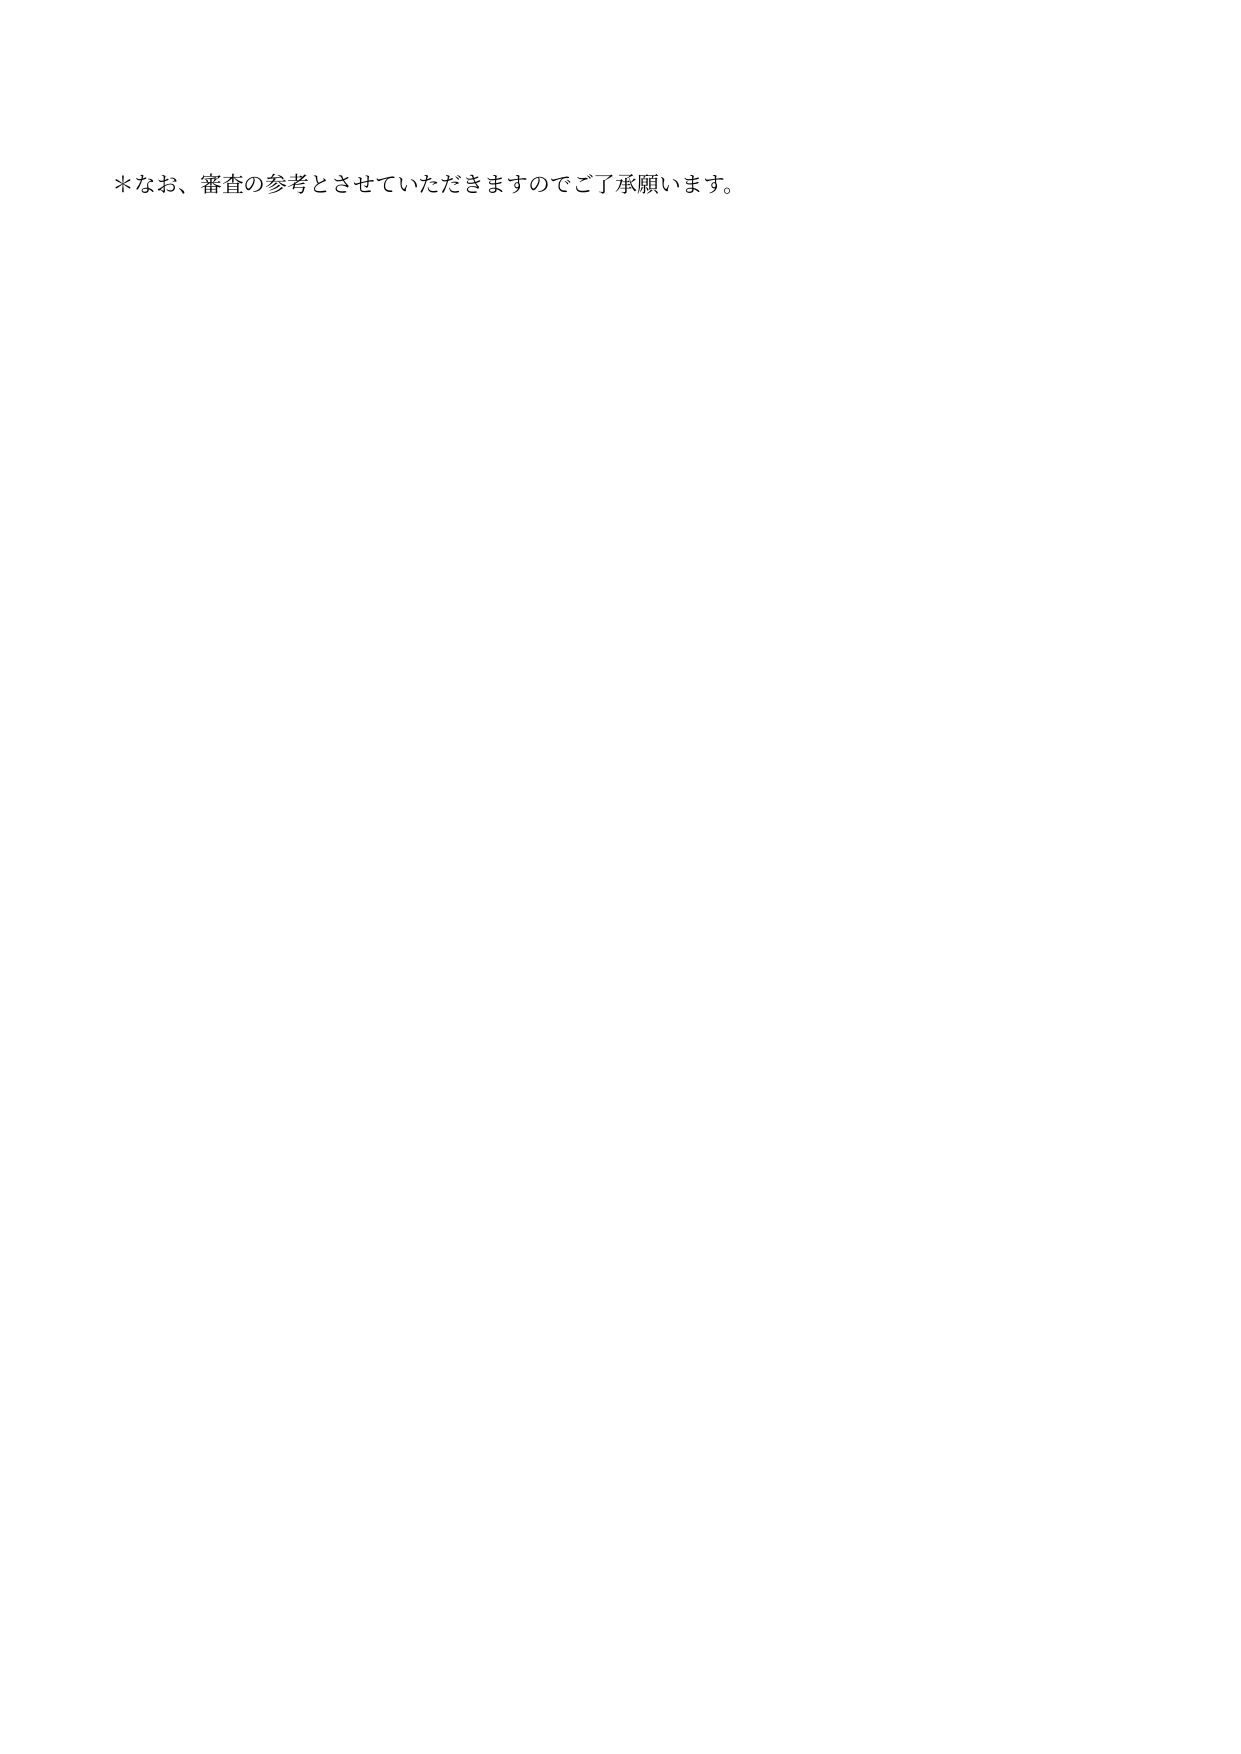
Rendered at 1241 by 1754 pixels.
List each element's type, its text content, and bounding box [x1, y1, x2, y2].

text ＊なお、審査の参考とさせていただきますのでご了承願います。 [112, 164, 1128, 202]
